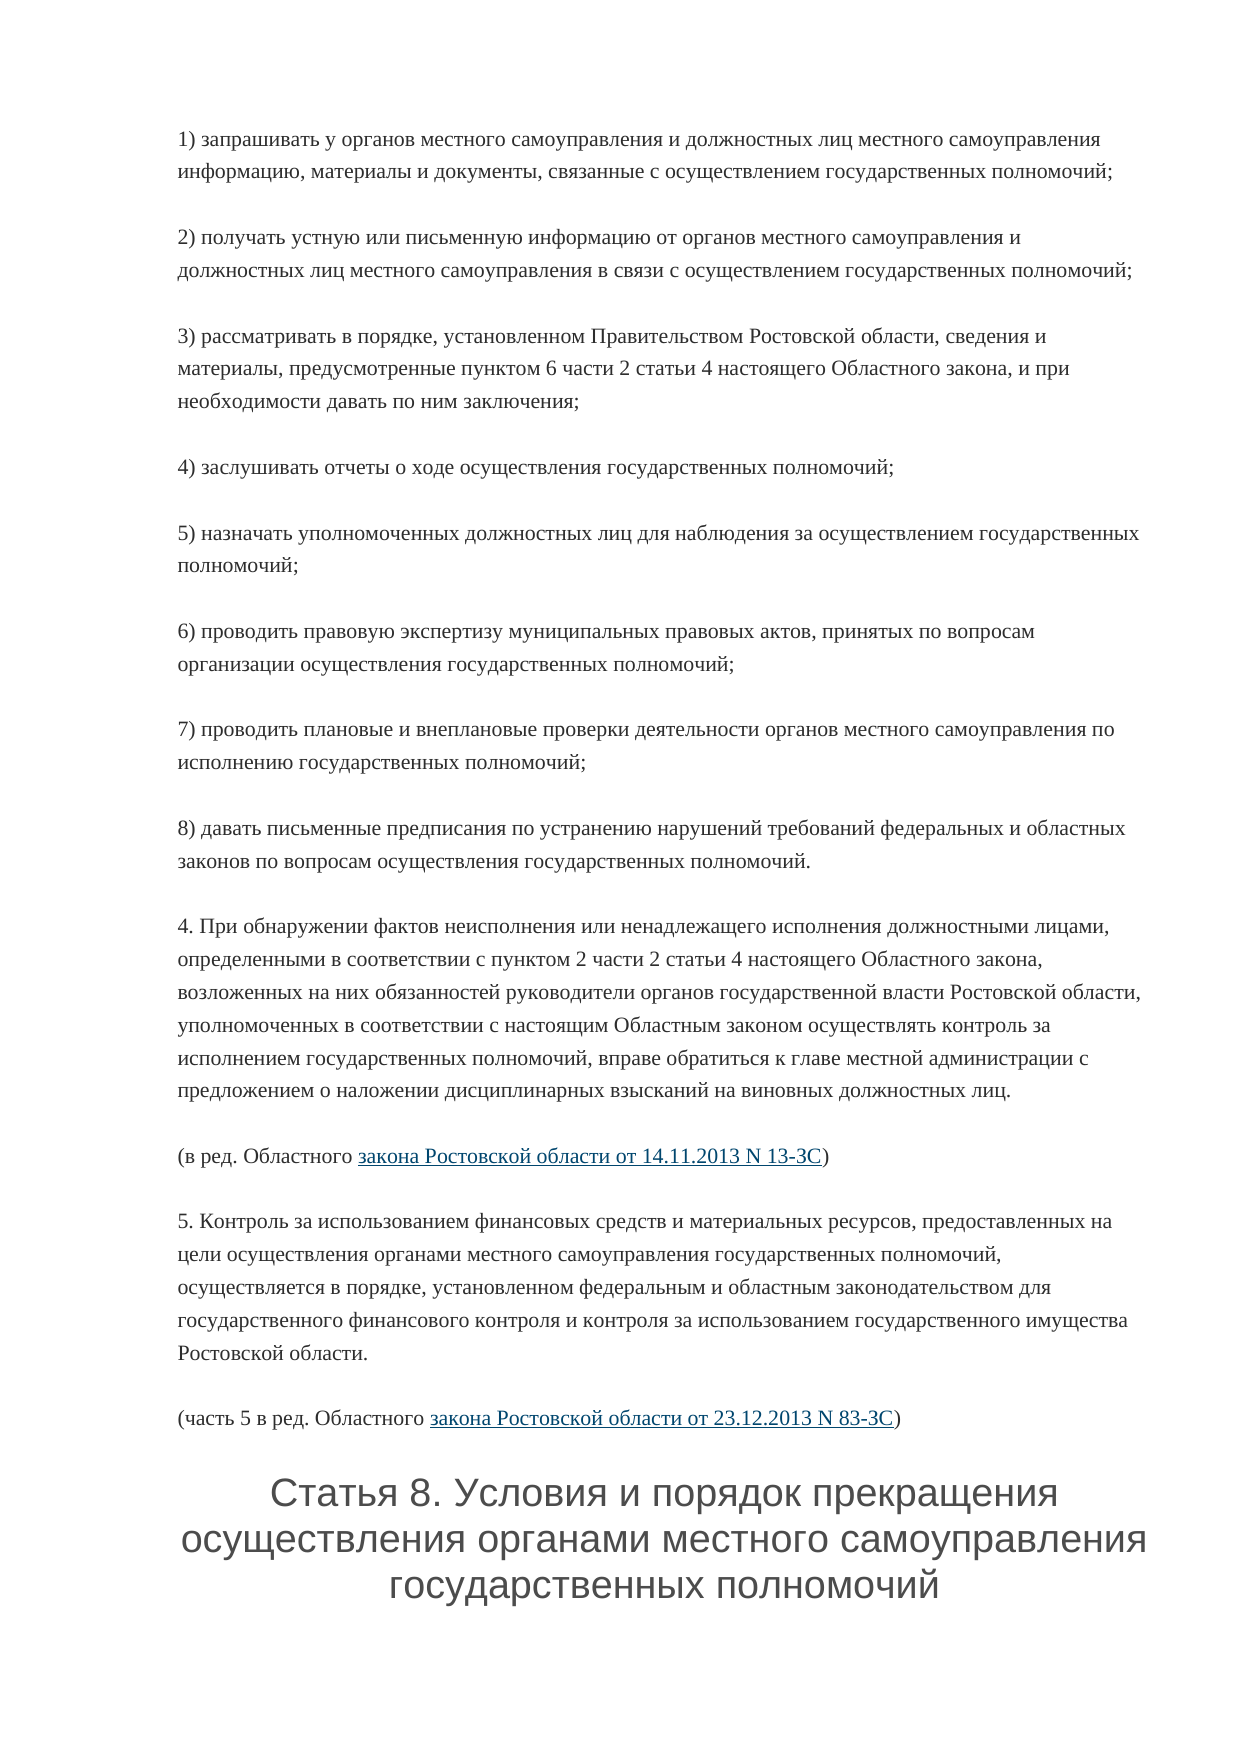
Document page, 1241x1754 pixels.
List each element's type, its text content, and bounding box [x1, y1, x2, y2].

text Статья 8. Условия и порядок прекращения осуществления органами местного самоуправления государственных полномочий [177, 1470, 1152, 1607]
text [177, 118, 1152, 1431]
